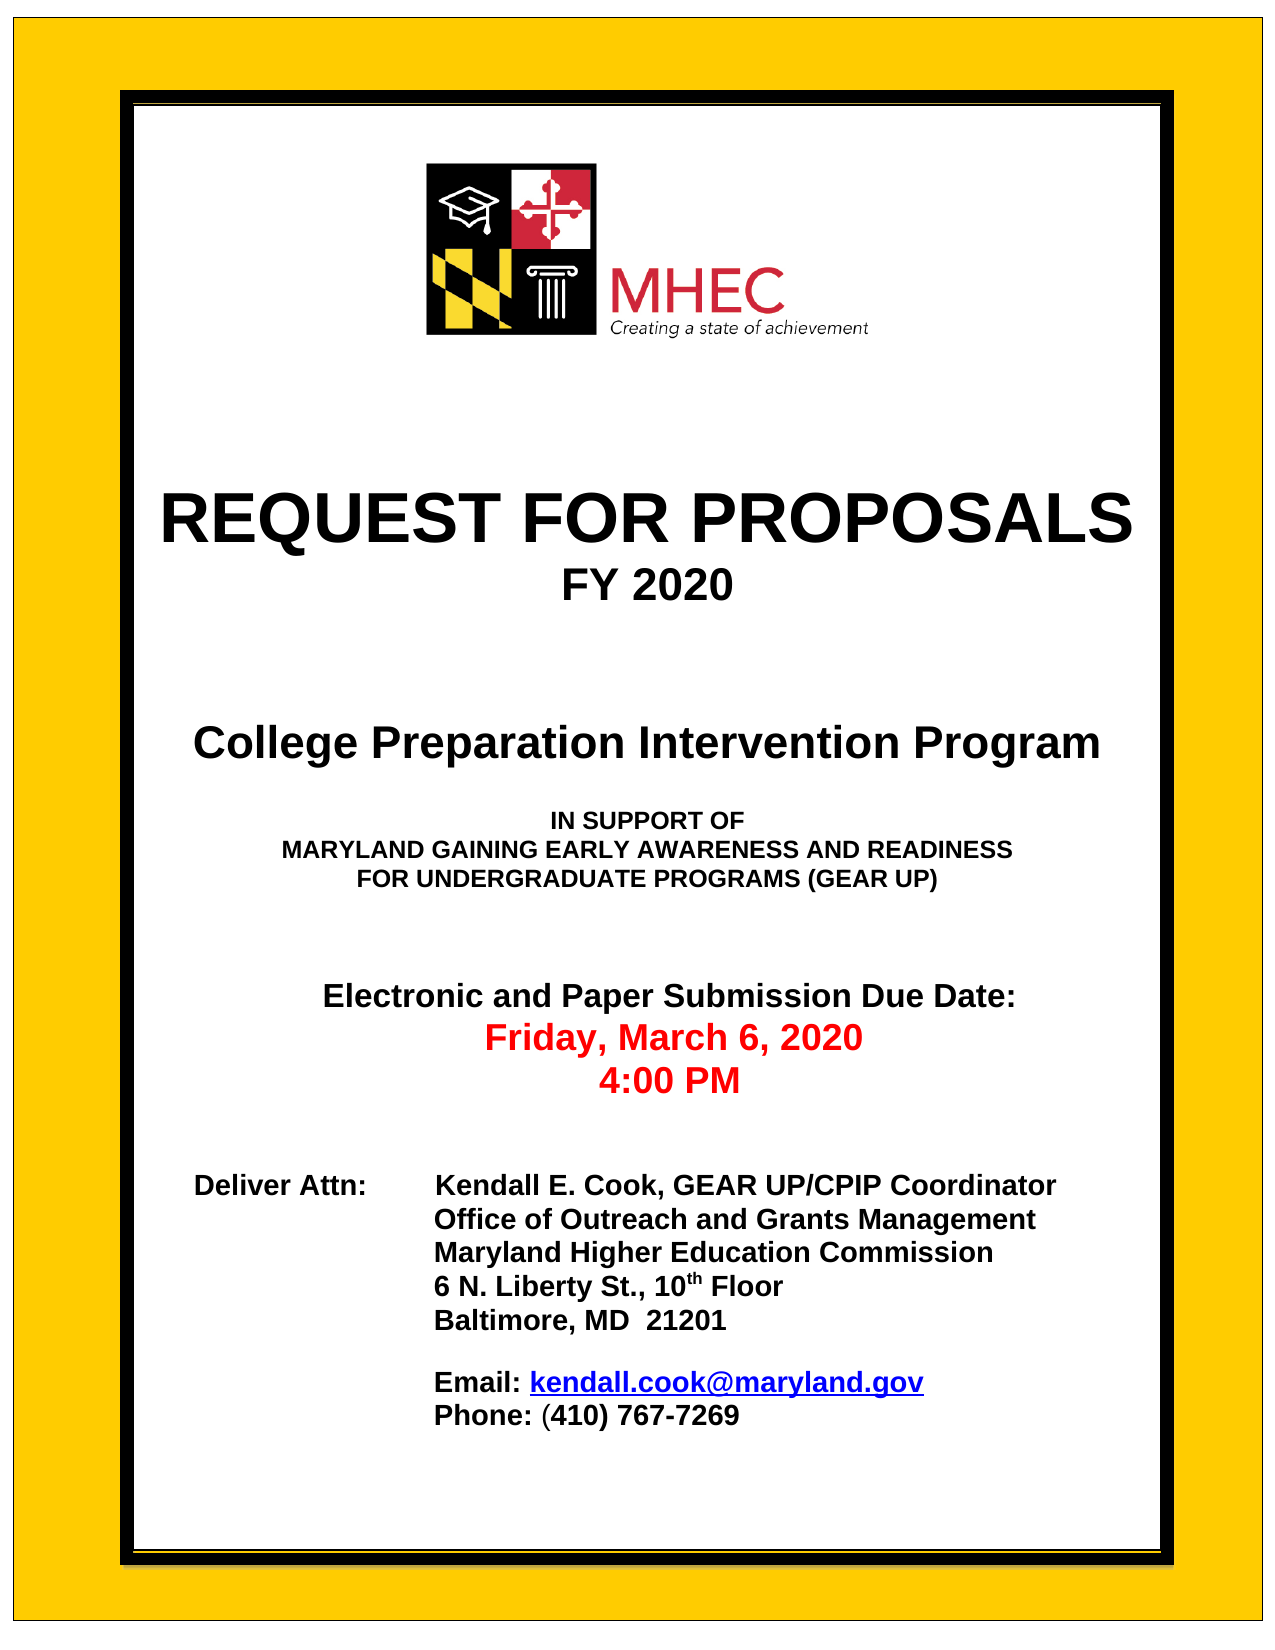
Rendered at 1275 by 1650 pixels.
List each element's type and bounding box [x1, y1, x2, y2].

picture [408, 141, 886, 361]
